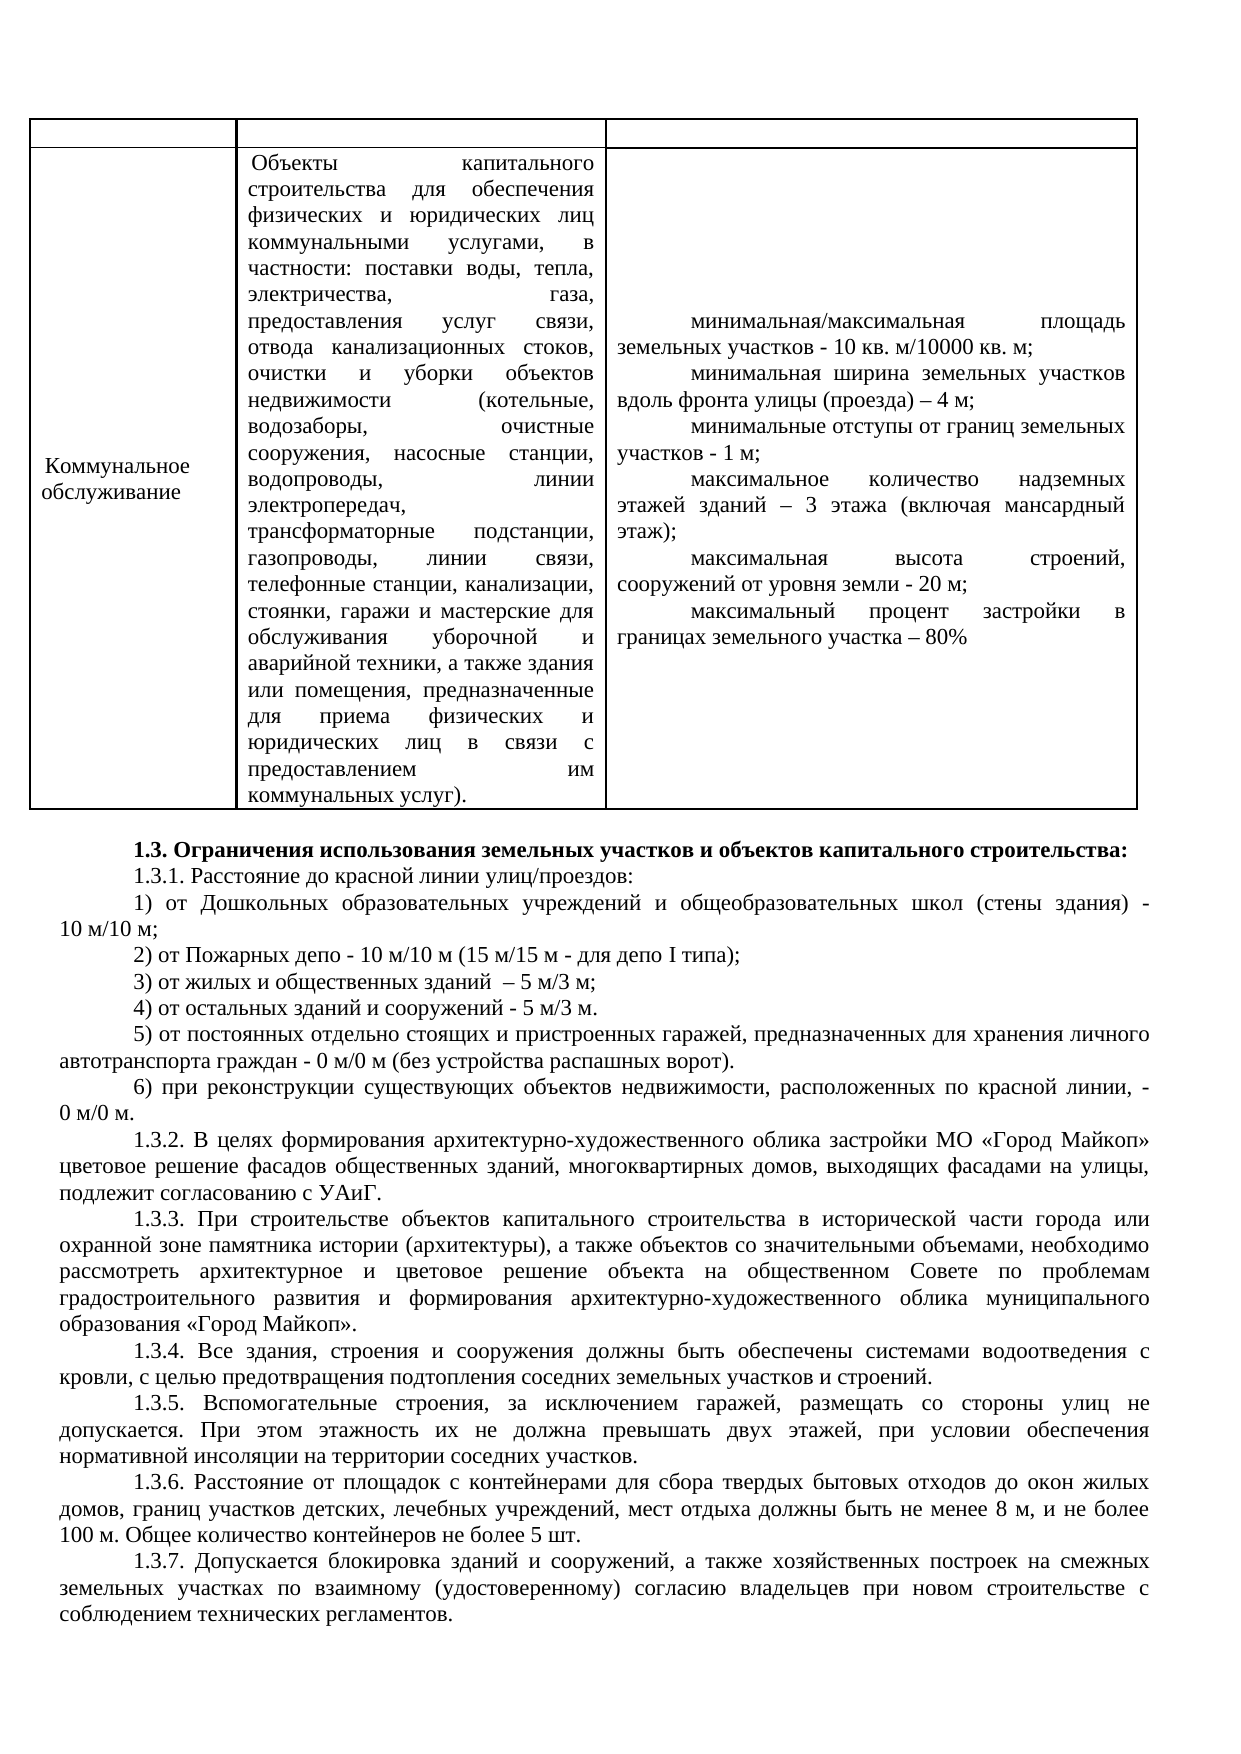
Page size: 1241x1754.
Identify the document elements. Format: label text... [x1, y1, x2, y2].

text 1.3.4. Все здания, строения и сооружения должны быть обеспечены системами водоотведения с кровли, с целью предотвращения подтопления соседних земельных участков и строений. [59, 1337, 1152, 1389]
text 1.3.2. В целях формирования архитектурно-художественного облика застройки МО «Город Майкоп» цветовое решение фасадов общественных зданий, многоквартирных домов, выходящих фасадами на улицы, подлежит согласованию с УАиГ. [59, 1126, 1152, 1205]
text 1.3.6. Расстояние от площадок с контейнерами для сбора твердых бытовых отходов до окон жилых домов, границ участков детских, лечебных учреждений, мест отдыха должны быть не менее 8 м, и не более 100 м. Общее количество контейнеров не более 5 шт. [59, 1468, 1152, 1547]
text 2) от Пожарных депо - 10 м/10 м (15 м/15 м - для депо I типа); [59, 941, 1152, 968]
text 1.3.7. Допускается блокировка зданий и сооружений, а также хозяйственных построек на смежных земельных участках по взаимному (удостоверенному) согласию владельцев при новом строительстве с соблюдением технических регламентов. [59, 1547, 1152, 1627]
text 1.3.1. Расстояние до красной линии улиц/проездов: [59, 862, 1152, 889]
table_cell минимальная/максимальная площадь земельных участков - 10 кв. м/10000 кв. м; минимальная ширина земельных участков вдоль фронта улицы (проезда) – 4 м; минимальные отступы от границ земельных участков - 1 м; максимальное количество надземных этажей зданий – 3 этажа (включая мансардный этаж); максимальная высота строений, сооружений от уровня земли - 20 м; максимальный процент застройки в границах земельного участка – 80% [607, 149, 1136, 807]
text 6) при реконструкции существующих объектов недвижимости, расположенных по красной линии, - 0 м/0 м. [59, 1073, 1152, 1126]
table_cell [238, 120, 605, 147]
text 5) от постоянных отдельно стоящих и пристроенных гаражей, предназначенных для хранения личного автотранспорта граждан - 0 м/0 м (без устройства распашных ворот). [59, 1020, 1152, 1073]
table_cell Объекты капитального строительства для обеспечения физических и юридических лиц коммунальными услугами, в частности: поставки воды, тепла, электричества, газа, предоставления услуг связи, отвода канализационных стоков, очистки и уборки объектов недвижимости (котельные, водозаборы, очистные сооружения, насосные станции, водопроводы, линии электропередач, трансформаторные подстанции, газопроводы, линии связи, телефонные станции, канализации, стоянки, гаражи и мастерские для обслуживания уборочной и аварийной техники, а также здания или помещения, предназначенные для приема физических и юридических лиц в связи с предоставлением им коммунальных услуг). [238, 148, 605, 807]
text 1.3.5. Вспомогательные строения, за исключением гаражей, размещать со стороны улиц не допускается. При этом этажность их не должна превышать двух этажей, при условии обеспечения нормативной инсоляции на территории соседних участков. [59, 1389, 1152, 1468]
text 1.3.3. При строительстве объектов капитального строительства в исторической части города или охранной зоне памятника истории (архитектуры), а также объектов со значительными объемами, необходимо рассмотреть архитектурное и цветовое решение объекта на общественном Совете по проблемам градостроительного развития и формирования архитектурно-художественного облика муниципального образования «Город Майкоп». [59, 1205, 1152, 1337]
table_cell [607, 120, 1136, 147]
text 4) от остальных зданий и сооружений - 5 м/3 м. [59, 994, 1152, 1020]
table_cell Коммунальное обслуживание [31, 148, 235, 807]
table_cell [31, 120, 235, 147]
text 1) от Дошкольных образовательных учреждений и общеобразовательных школ (стены здания) - 10 м/10 м; [59, 889, 1152, 941]
text 1.3. Ограничения использования земельных участков и объектов капитального строительства: [59, 836, 1152, 862]
text 3) от жилых и общественных зданий – 5 м/3 м; [59, 968, 1152, 994]
